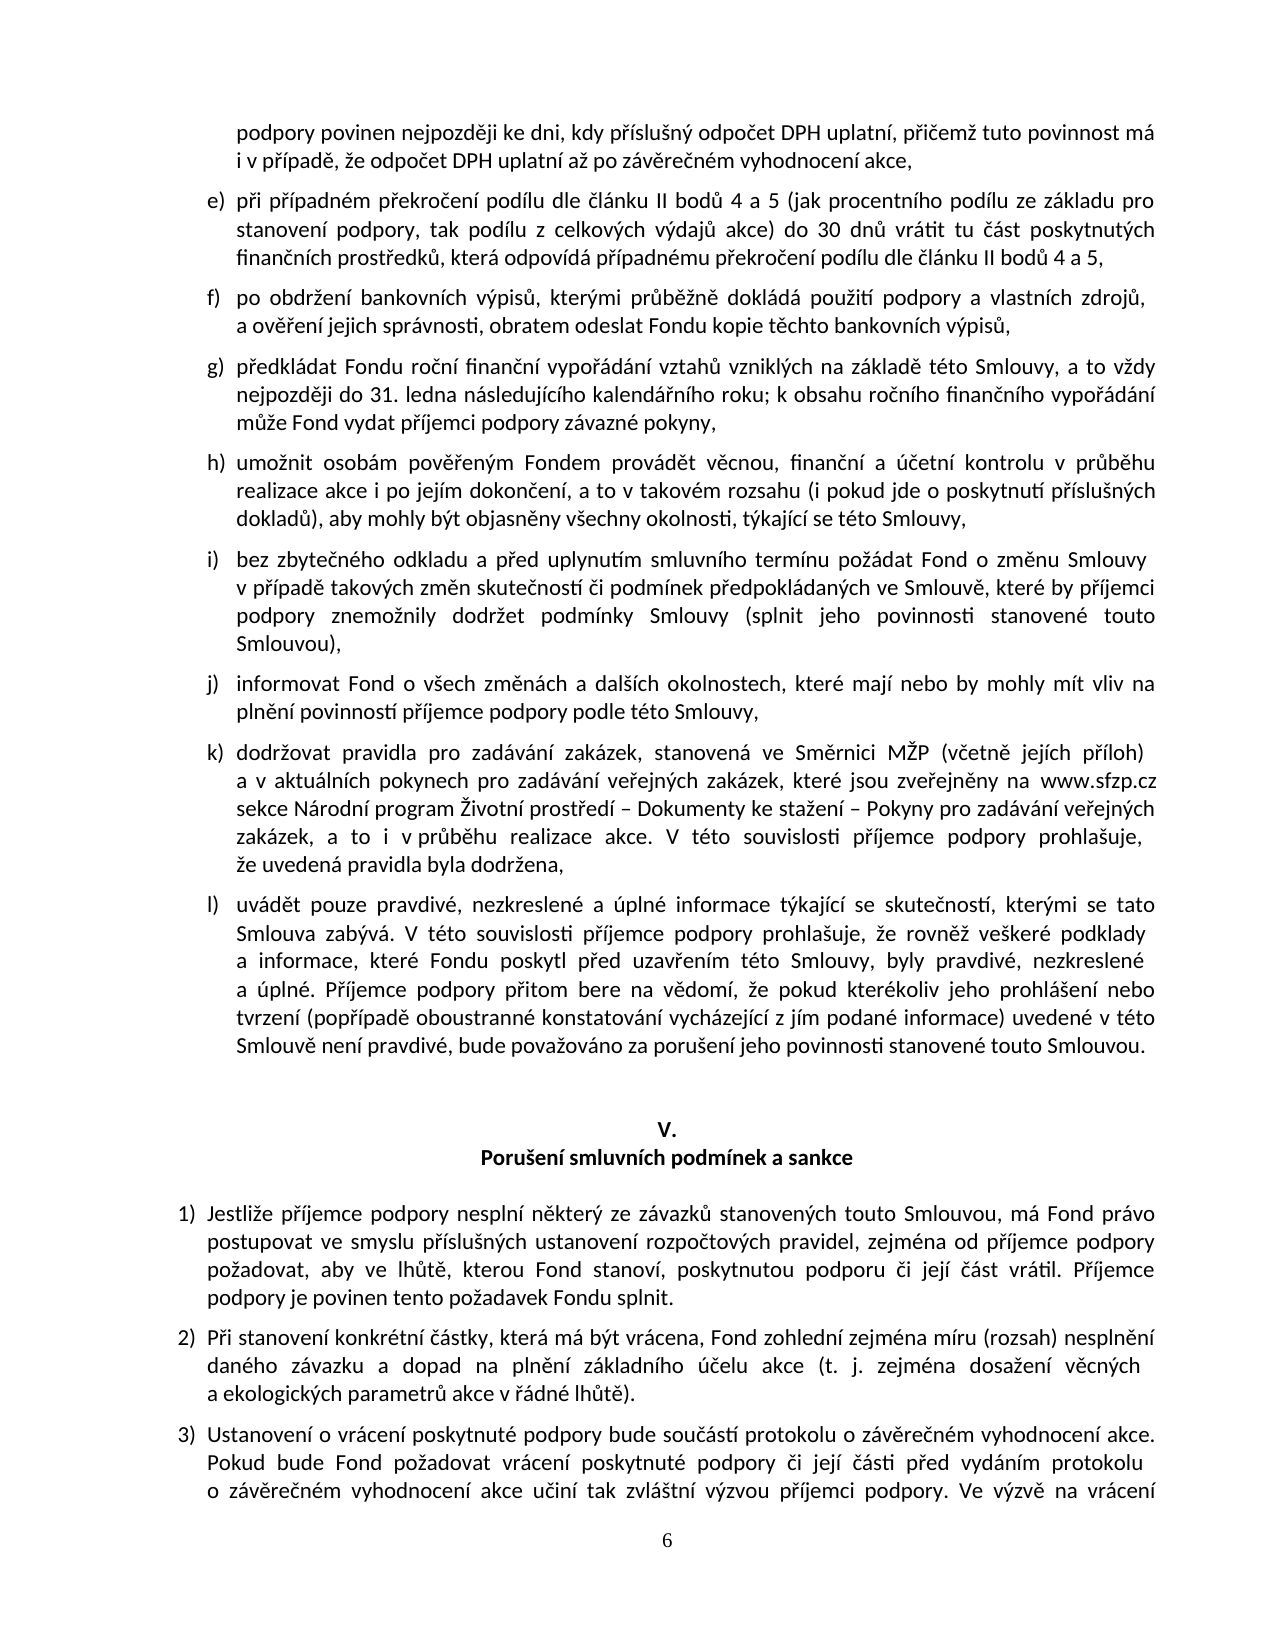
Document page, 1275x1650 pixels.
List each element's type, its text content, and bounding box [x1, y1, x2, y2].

text Porušení smluvních podmínek a sankce [177, 1143, 1157, 1171]
text V. [177, 1115, 1157, 1143]
list Jestliže příjemce podpory nesplní některý ze závazků stanovených touto Smlouvou, má Fond právo postupovat ve smyslu příslušných ustanovení rozpočtových pravidel, zejména od příjemce podpory požadovat, aby ve lhůtě, kterou Fond stanoví, poskytnutou podporu či její část vrátil. Příjemce podpory je povinen tento požadavek Fondu splnit. [177, 1199, 1157, 1311]
list při případném překročení podílu dle článku II bodů 4 a 5 (jak procentního podílu ze základu pro stanovení podpory, tak podílu z celkových výdajů akce) do 30 dnů vrátit tu část poskytnutých finančních prostředků, která odpovídá případnému překročení podílu dle článku II bodů 4 a 5, [207, 187, 1157, 271]
list Při stanovení konkrétní částky, která má být vrácena, Fond zohlední zejména míru (rozsah) nesplnění daného závazku a dopad na plnění základního účelu akce (t. j. zejména dosažení věcných a ekologických parametrů akce v řádné lhůtě). [177, 1323, 1157, 1407]
list po obdržení bankovních výpisů, kterými průběžně dokládá použití podpory a vlastních zdrojů, a ověření jejich správnosti, obratem odeslat Fondu kopie těchto bankovních výpisů, [207, 283, 1157, 339]
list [207, 118, 1157, 174]
list bez zbytečného odkladu a před uplynutím smluvního termínu požádat Fond o změnu Smlouvy v případě takových změn skutečností či podmínek předpokládaných ve Smlouvě, které by příjemci podpory znemožnily dodržet podmínky Smlouvy (splnit jeho povinnosti stanovené touto Smlouvou), [207, 545, 1157, 657]
list umožnit osobám pověřeným Fondem provádět věcnou, finanční a účetní kontrolu v průběhu realizace akce i po jejím dokončení, a to v takovém rozsahu (i pokud jde o poskytnutí příslušných dokladů), aby mohly být objasněny všechny okolnosti, týkající se této Smlouvy, [207, 448, 1157, 532]
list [177, 1420, 1157, 1504]
list dodržovat pravidla pro zadávání zakázek, stanovená ve Směrnici MŽP (včetně jejích příloh) a v aktuálních pokynech pro zadávání veřejných zakázek, které jsou zveřejněny na www.sfzp.cz sekce Národní program Životní prostředí – Dokumenty ke stažení – Pokyny pro zadávání veřejných zakázek, a to i v průběhu realizace akce. V této souvislosti příjemce podpory prohlašuje, že uvedená pravidla byla dodržena, [207, 738, 1157, 878]
list předkládat Fondu roční finanční vypořádání vztahů vzniklých na základě této Smlouvy, a to vždy nejpozději do 31. ledna následujícího kalendářního roku; k obsahu ročního finančního vypořádání může Fond vydat příjemci podpory závazné pokyny, [207, 352, 1157, 436]
list informovat Fond o všech změnách a dalších okolnostech, které mají nebo by mohly mít vliv na plnění povinností příjemce podpory podle této Smlouvy, [207, 669, 1157, 726]
list uvádět pouze pravdivé, nezkreslené a úplné informace týkající se skutečností, kterými se tato Smlouva zabývá. V této souvislosti příjemce podpory prohlašuje, že rovněž veškeré podklady a informace, které Fondu poskytl před uzavřením této Smlouvy, byly pravdivé, nezkreslené a úplné. Příjemce podpory přitom bere na vědomí, že pokud kterékoliv jeho prohlášení nebo tvrzení (popřípadě oboustranné konstatování vycházející z jím podané informace) uvedené v této Smlouvě není pravdivé, bude považováno za porušení jeho povinnosti stanovené touto Smlouvou. [207, 891, 1157, 1059]
